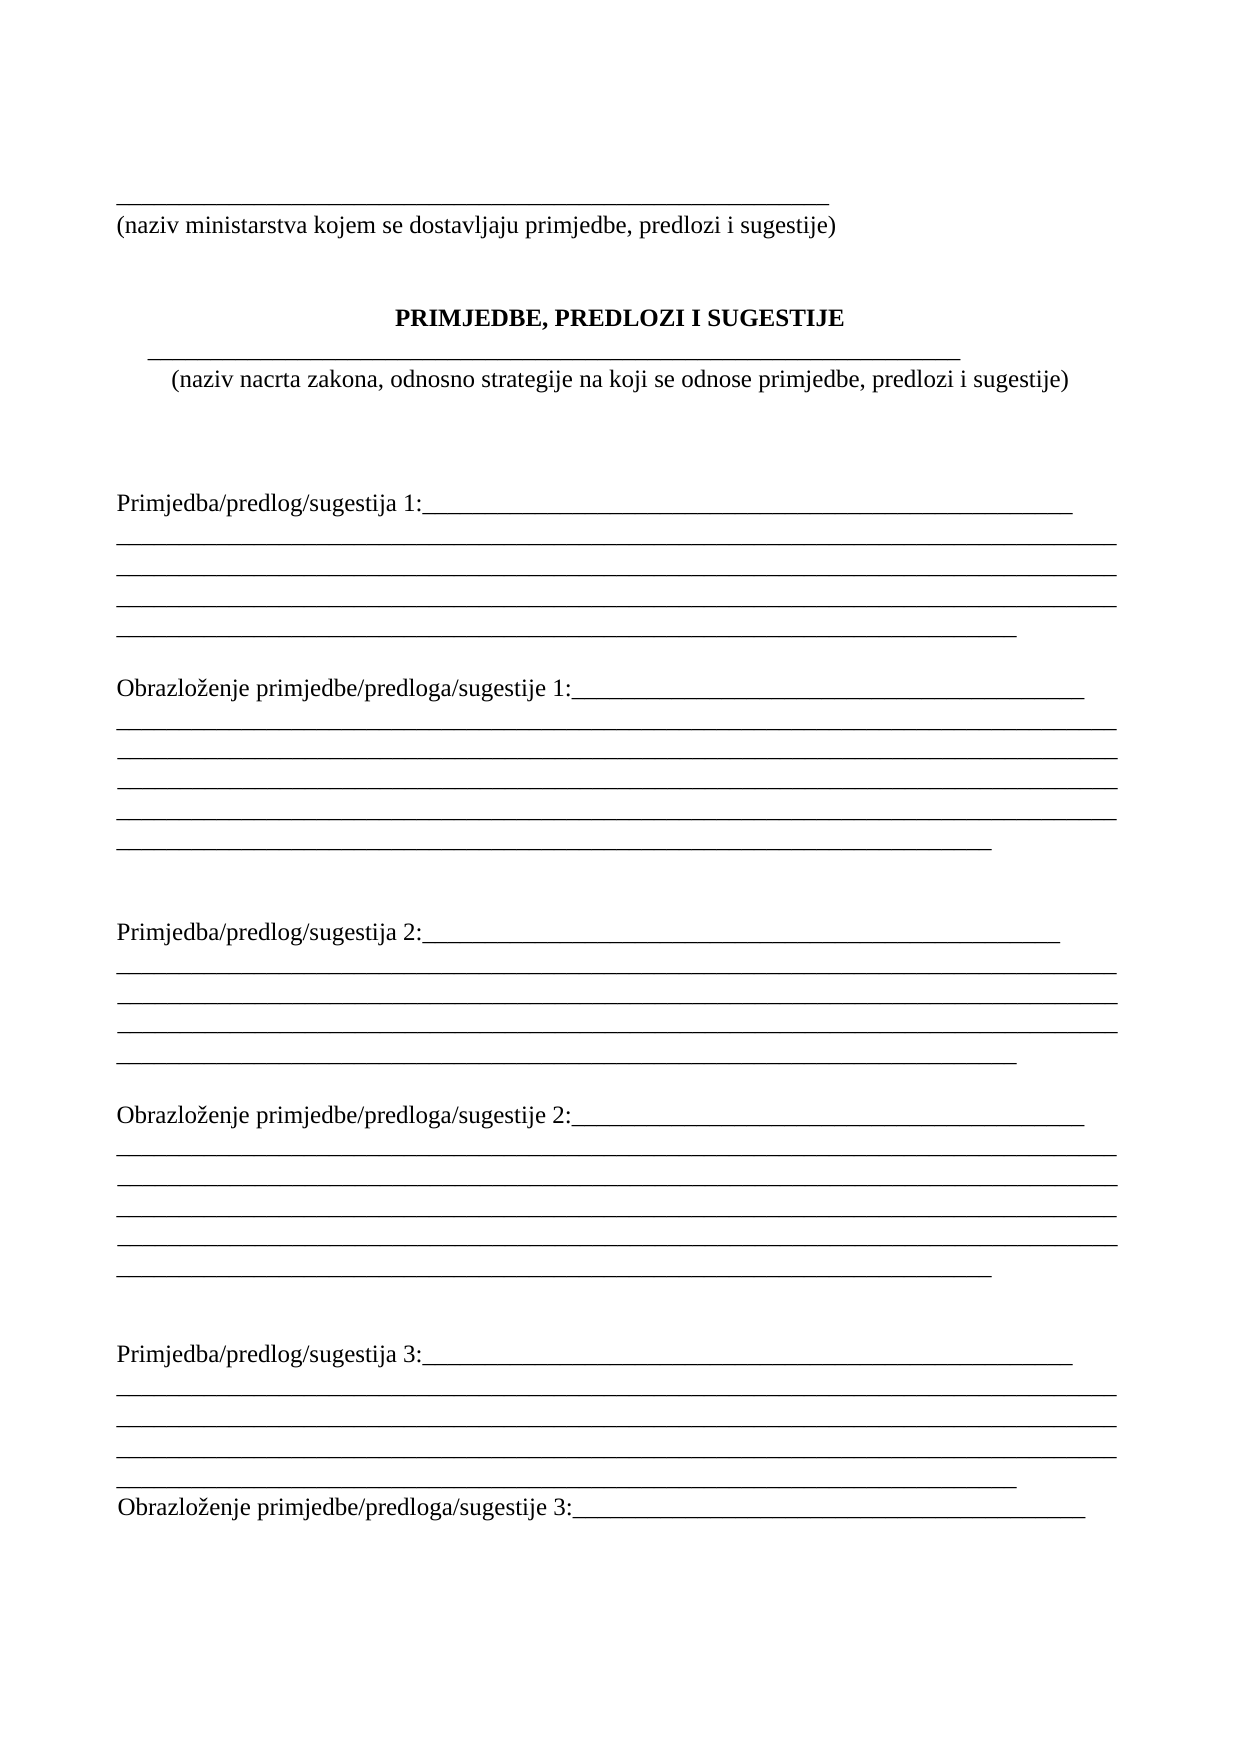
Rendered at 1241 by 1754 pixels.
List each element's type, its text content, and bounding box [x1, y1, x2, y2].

text ________________________________________________________________________ Obrazloženje primjedbe/predloga/sugestije 3:_________________________________________ [116, 1462, 1123, 1521]
text ________________________________________________________________________________ ________________________________________________________________________________ ________________________________________________________________________________ [116, 948, 1123, 1036]
text ______________________________________________________________________ [116, 1251, 1123, 1280]
text ________________________________________________________________________________ [116, 1401, 1123, 1430]
text (naziv ministarstva kojem se dostavljaju primjedbe, predlozi i sugestije) [116, 210, 1123, 238]
text ________________________________________________________________________ [116, 611, 1123, 640]
text ______________________________________________________________________ [116, 824, 1123, 853]
text ________________________________________________________________________________ ________________________________________________________________________________ [116, 1131, 1123, 1189]
text Primjedba/predlog/sugestija 1:____________________________________________________ [116, 488, 1123, 517]
text Obrazloženje primjedbe/predloga/sugestije 1:_________________________________________ [116, 673, 1123, 702]
text ________________________________________________________________________________ ________________________________________________________________________________ ________________________________________________________________________________ [116, 704, 1123, 792]
text ________________________________________________________________________________ [116, 1432, 1123, 1461]
text ________________________________________________________________________________ [116, 550, 1123, 579]
text ________________________________________________________________________________ [116, 794, 1123, 823]
text ________________________________________________________________________ [116, 1038, 1123, 1067]
text ________________________________________________________________________________ ________________________________________________________________________________ [116, 1191, 1123, 1249]
text ________________________________________________________________________________ [116, 1370, 1123, 1399]
text Primjedba/predlog/sugestija 3:____________________________________________________ [116, 1339, 1123, 1368]
text ________________________________________________________________________________ [116, 519, 1123, 548]
text Primjedba/predlog/sugestija 2:___________________________________________________ [116, 917, 1123, 946]
text _________________________________________________________________ [116, 334, 1123, 362]
text _________________________________________________________ [116, 179, 1123, 208]
text (naziv nacrta zakona, odnosno strategije na koji se odnose primjedbe, predlozi i sugestije) [118, 364, 1122, 393]
subtitle PRIMJEDBE, PREDLOZI I SUGESTIJE [118, 303, 1122, 331]
text ________________________________________________________________________________ [116, 581, 1123, 609]
text Obrazloženje primjedbe/predloga/sugestije 2:_________________________________________ [116, 1100, 1123, 1128]
